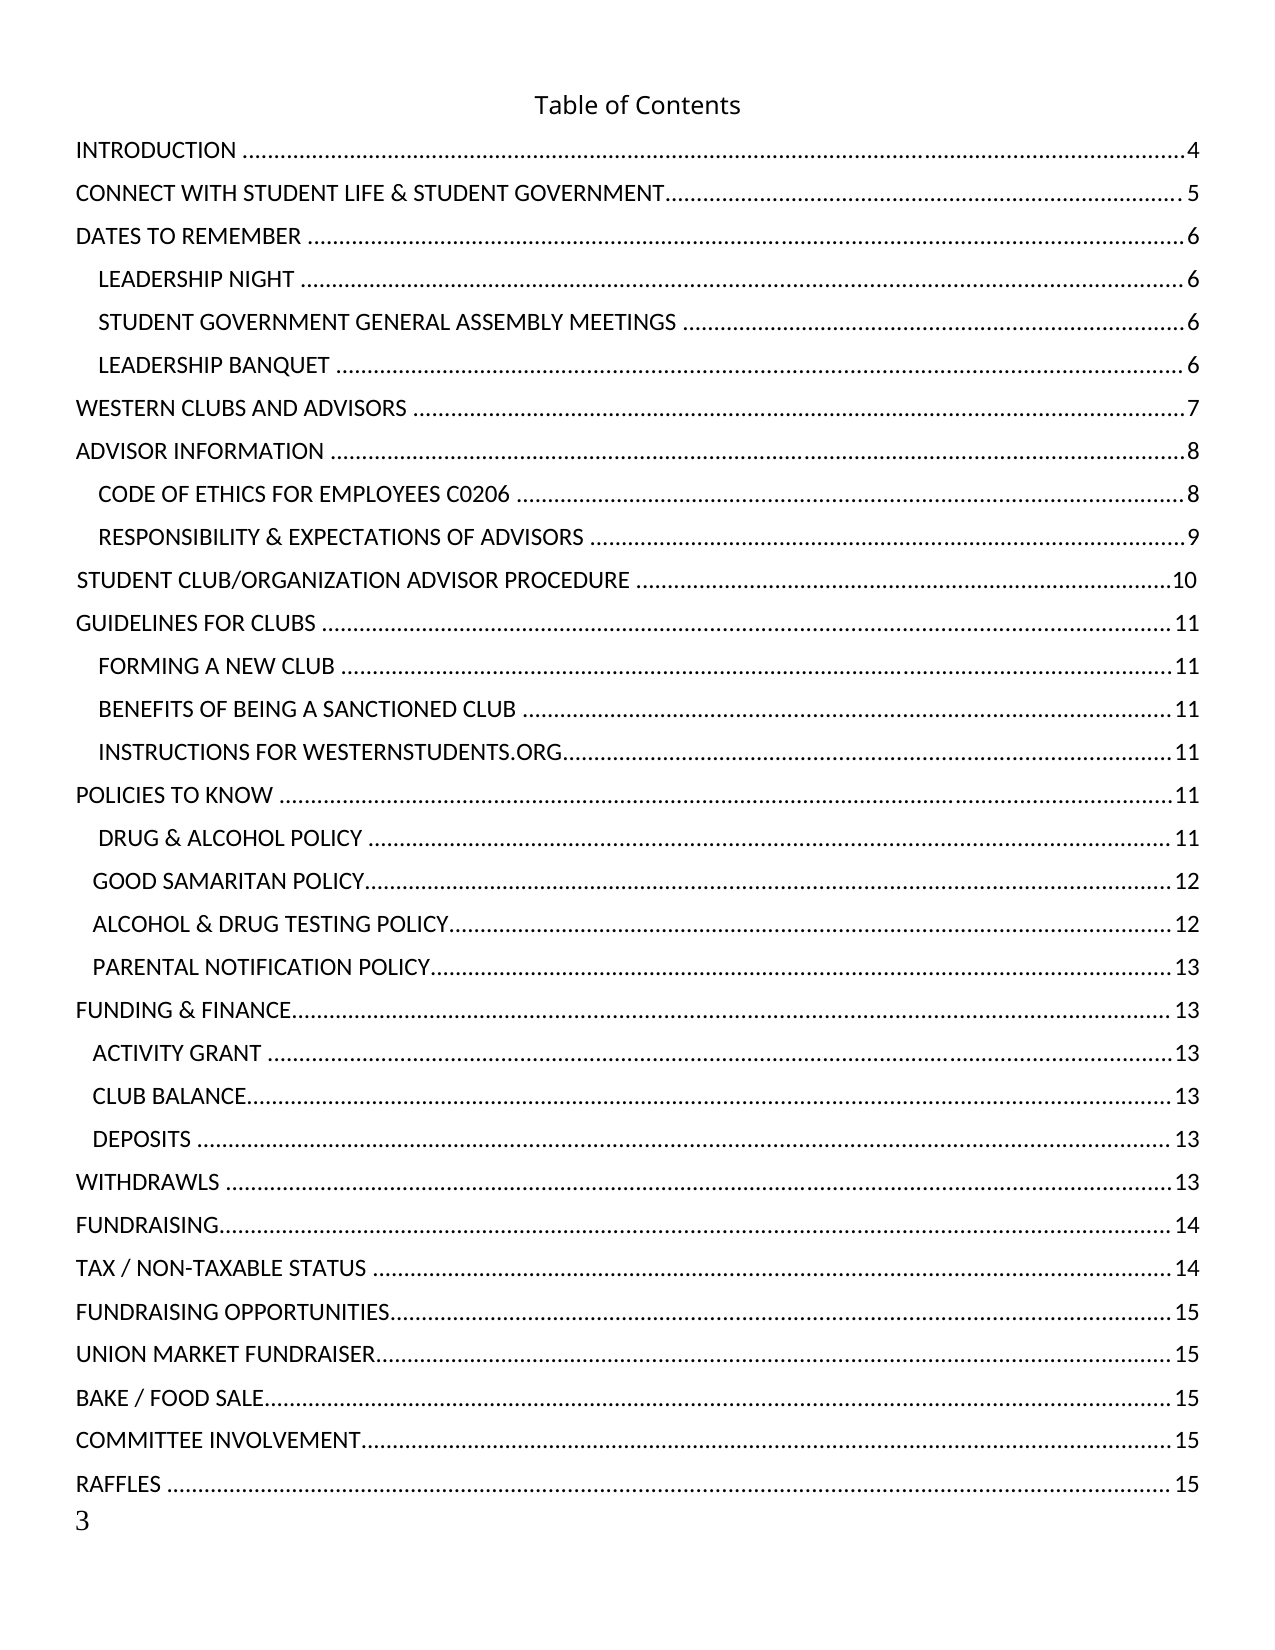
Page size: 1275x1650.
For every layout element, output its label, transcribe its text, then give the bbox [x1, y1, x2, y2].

text CODE OF ETHICS FOR EMPLOYEES C0206 8 [75, 478, 1200, 509]
text DEPOSITS 13 [75, 1123, 1200, 1154]
text TAX / NON-TAXABLE STATUS 14 [75, 1253, 1200, 1283]
text CLUB BALANCE 13 [75, 1081, 1200, 1111]
text FUNDING & FINANCE 13 [75, 994, 1200, 1025]
text GUIDELINES FOR CLUBS 11 [75, 607, 1200, 638]
text ADVISOR INFORMATION ........................................................................... 8 [75, 435, 1200, 466]
text FORMING A NEW CLUB ......................................................................................... 11 [75, 650, 1200, 681]
text GOOD SAMARITAN POLICY 12 [75, 865, 1200, 896]
text ACTIVITY GRANT ............................................................................................................ 13 [75, 1037, 1200, 1068]
text Table of Contents [75, 87, 1200, 122]
text RAFFLES . 15 [75, 1468, 1200, 1498]
text STUDENT GOVERNMENT GENERAL ASSEMBLY MEETINGS 6 [75, 306, 1200, 337]
text STUDENT CLUB/ORGANIZATION ADVISOR PROCEDURE .....................................................................................10 [75, 564, 1200, 595]
text LEADERSHIP BANQUET 6 [75, 349, 1200, 380]
text DATES TO REMEMBER ........................................................................... 6 [75, 220, 1200, 251]
text DRUG & ALCOHOL POLICY 11 [75, 822, 1200, 853]
text LEADERSHIP NIGHT 6 [75, 263, 1200, 294]
text INSTRUCTIONS FOR WESTERNSTUDENTS.ORG 11 [75, 736, 1200, 767]
text RESPONSIBILITY & EXPECTATIONS OF ADVISORS ........................................................ 9 [75, 521, 1200, 552]
text FUNDRAISING 14 [75, 1209, 1200, 1240]
text BENEFITS OF BEING A SANCTIONED CLUB 11 [75, 693, 1200, 724]
text POLICIES TO KNOW ........................................................................................................... 11 [75, 779, 1200, 810]
text UNION MARKET FUNDRAISER 15 [75, 1339, 1200, 1369]
text FUNDRAISING OPPORTUNITIES 15 [75, 1296, 1200, 1326]
text CONNECT WITH STUDENT LIFE & STUDENT GOVERNMENT................................................................................. 5 [75, 177, 1200, 208]
text WESTERN CLUBS AND ADVISORS ........................................................ 7 [75, 392, 1200, 423]
text WITHDRAWLS ............................................................................................ 13 [75, 1167, 1200, 1197]
text INTRODUCTION ............................................................................................................ 4 [75, 134, 1200, 164]
text PARENTAL NOTIFICATION POLICY 13 [75, 951, 1200, 982]
text BAKE / FOOD SALE 15 [75, 1382, 1200, 1412]
text COMMITTEE INVOLVEMENT 15 [75, 1425, 1200, 1455]
text ALCOHOL & DRUG TESTING POLICY 12 [75, 908, 1200, 939]
